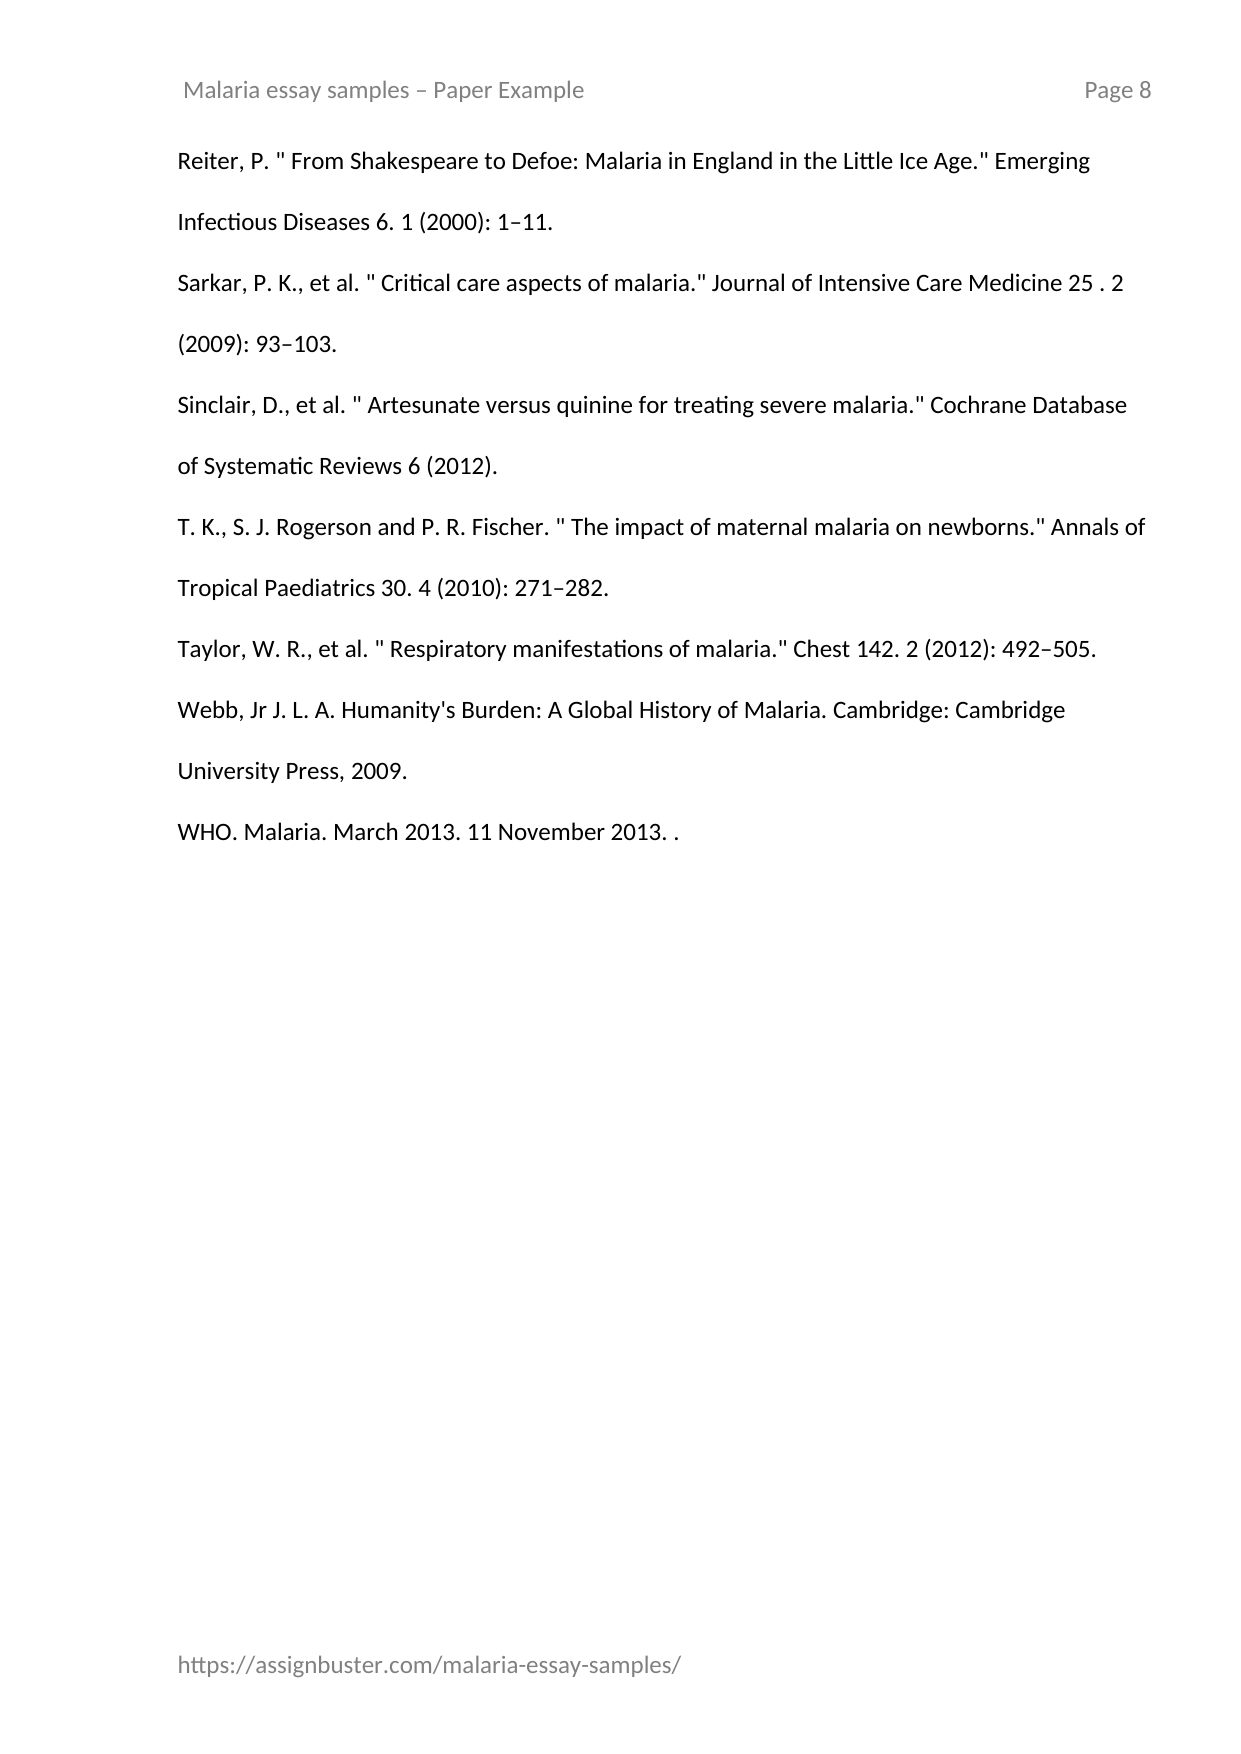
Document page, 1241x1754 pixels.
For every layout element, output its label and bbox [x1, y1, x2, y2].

text [177, 145, 1152, 847]
